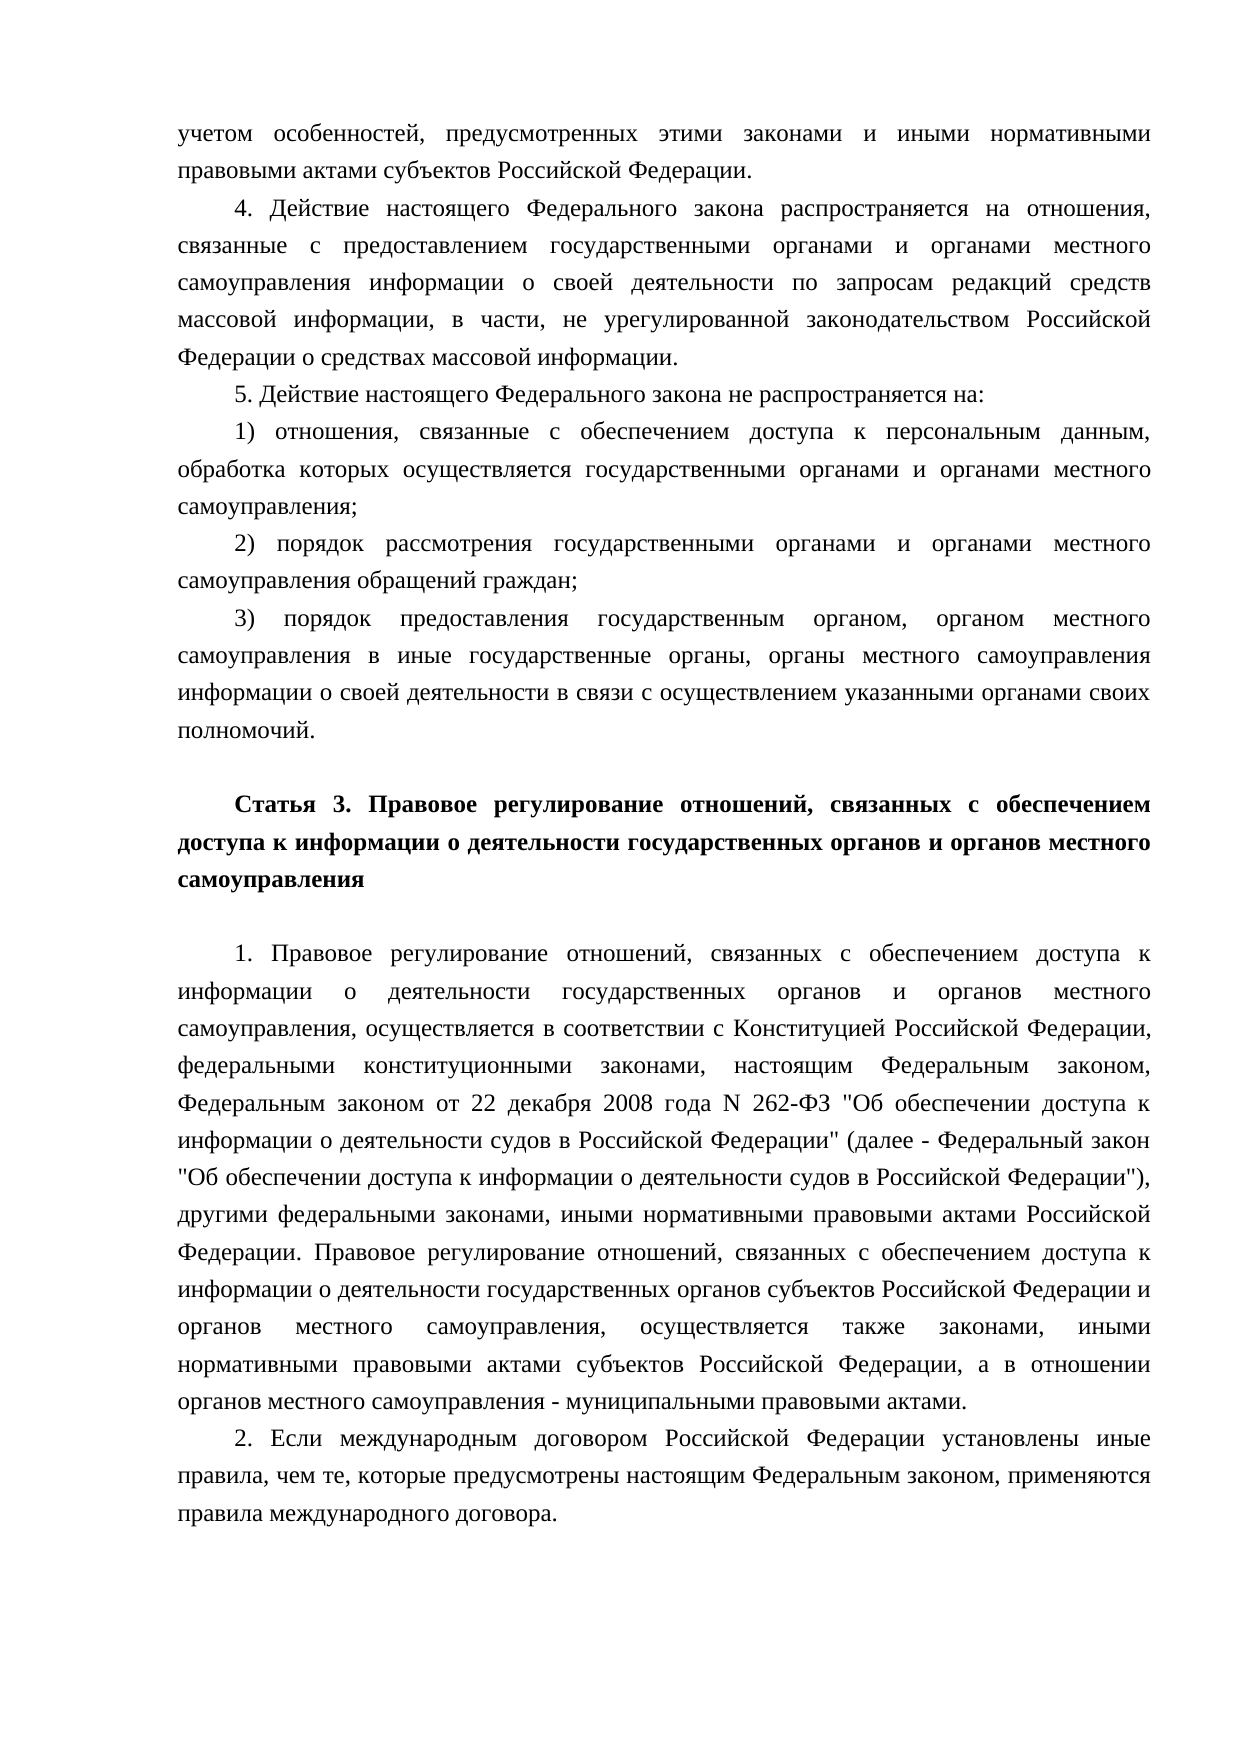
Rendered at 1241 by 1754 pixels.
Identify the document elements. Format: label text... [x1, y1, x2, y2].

text 2) порядок рассмотрения государственными органами и органами местного самоуправления обращений граждан; [177, 528, 1152, 594]
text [177, 118, 1152, 184]
text 1) отношения, связанные с обеспечением доступа к персональным данным, обработка которых осуществляется государственными органами и органами местного самоуправления; [177, 416, 1152, 520]
text 2. Если международным договором Российской Федерации установлены иные правила, чем те, которые предусмотрены настоящим Федеральным законом, применяются правила международного договора. [177, 1423, 1152, 1527]
text Статья 3. Правовое регулирование отношений, связанных с обеспечением доступа к информации о деятельности государственных органов и органов местного самоуправления [177, 789, 1152, 893]
text 3) порядок предоставления государственным органом, органом местного самоуправления в иные государственные органы, органы местного самоуправления информации о своей деятельности в связи с осуществлением указанными органами своих полномочий. [177, 603, 1152, 743]
text 1. Правовое регулирование отношений, связанных с обеспечением доступа к информации о деятельности государственных органов и органов местного самоуправления, осуществляется в соответствии с Конституцией Российской Федерации, федеральными конституционными законами, настоящим Федеральным законом, Федеральным законом от 22 декабря 2008 года N 262-ФЗ "Об обеспечении доступа к информации о деятельности судов в Российской Федерации" (далее - Федеральный закон "Об обеспечении доступа к информации о деятельности судов в Российской Федерации"), другими федеральными законами, иными нормативными правовыми актами Российской Федерации. Правовое регулирование отношений, связанных с обеспечением доступа к информации о деятельности государственных органов субъектов Российской Федерации и органов местного самоуправления, осуществляется также законами, иными нормативными правовыми актами субъектов Российской Федерации, а в отношении органов местного самоуправления - муниципальными правовыми актами. [177, 938, 1152, 1415]
text 5. Действие настоящего Федерального закона не распространяется на: [177, 379, 1152, 408]
text 4. Действие настоящего Федерального закона распространяется на отношения, связанные с предоставлением государственными органами и органами местного самоуправления информации о своей деятельности по запросам редакций средств массовой информации, в части, не урегулированной законодательством Российской Федерации о средствах массовой информации. [177, 193, 1152, 371]
